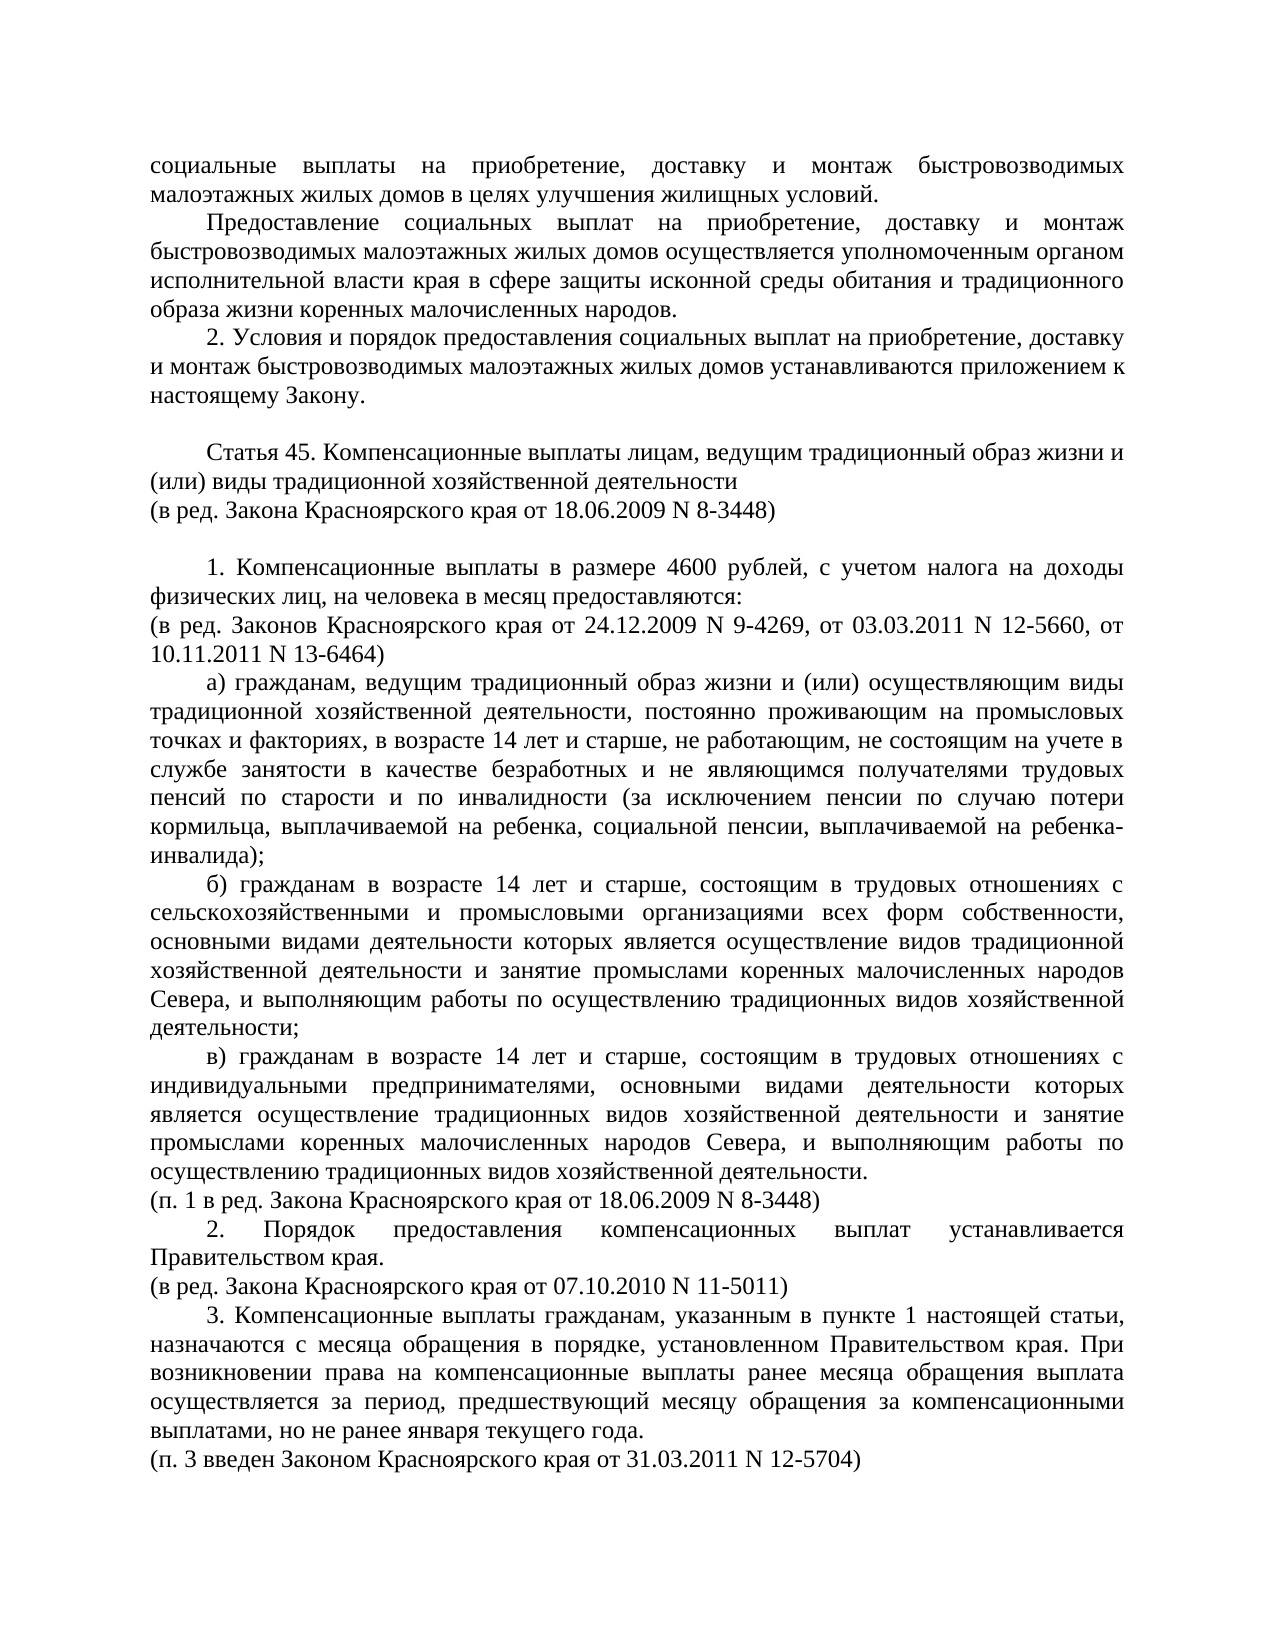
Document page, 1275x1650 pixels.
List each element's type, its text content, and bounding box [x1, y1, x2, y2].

text 3. Компенсационные выплаты гражданам, указанным в пункте 1 настоящей статьи, назначаются с месяца обращения в порядке, установленном Правительством края. При возникновении права на компенсационные выплаты ранее месяца обращения выплата осуществляется за период, предшествующий месяцу обращения за компенсационными выплатами, но не ранее января текущего года. [150, 1300, 1125, 1444]
text (п. 3 введен Законом Красноярского края от 31.03.2011 N 12-5704) [150, 1444, 1125, 1472]
text (в ред. Закона Красноярского края от 18.06.2009 N 8-3448) [150, 495, 1125, 524]
text а) гражданам, ведущим традиционный образ жизни и (или) осуществляющим виды традиционной хозяйственной деятельности, постоянно проживающим на промысловых точках и факториях, в возрасте 14 лет и старше, не работающим, не состоящим на учете в службе занятости в качестве безработных и не являющимся получателями трудовых пенсий по старости и по инвалидности (за исключением пенсии по случаю потери кормильца, выплачиваемой на ребенка, социальной пенсии, выплачиваемой на ребенка-инвалида); [150, 667, 1125, 869]
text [150, 150, 1125, 207]
text Предоставление социальных выплат на приобретение, доставку и монтаж быстровозводимых малоэтажных жилых домов осуществляется уполномоченным органом исполнительной власти края в сфере защиты исконной среды обитания и традиционного образа жизни коренных малочисленных народов. [150, 207, 1125, 322]
text (в ред. Закона Красноярского края от 07.10.2010 N 11-5011) [150, 1271, 1125, 1300]
text 2. Условия и порядок предоставления социальных выплат на приобретение, доставку и монтаж быстровозводимых малоэтажных жилых домов устанавливаются приложением к настоящему Закону. [150, 322, 1125, 409]
text (п. 1 в ред. Закона Красноярского края от 18.06.2009 N 8-3448) [150, 1185, 1125, 1214]
text 1. Компенсационные выплаты в размере 4600 рублей, с учетом налога на доходы физических лиц, на человека в месяц предоставляются: [150, 552, 1125, 610]
text в) гражданам в возрасте 14 лет и старше, состоящим в трудовых отношениях с индивидуальными предпринимателями, основными видами деятельности которых является осуществление традиционных видов хозяйственной деятельности и занятие промыслами коренных малочисленных народов Севера, и выполняющим работы по осуществлению традиционных видов хозяйственной деятельности. [150, 1041, 1125, 1185]
text (в ред. Законов Красноярского края от 24.12.2009 N 9-4269, от 03.03.2011 N 12-5660, от 10.11.2011 N 13-6464) [150, 610, 1125, 667]
text 2. Порядок предоставления компенсационных выплат устанавливается Правительством края. [150, 1214, 1125, 1271]
text Статья 45. Компенсационные выплаты лицам, ведущим традиционный образ жизни и (или) виды традиционной хозяйственной деятельности [150, 437, 1125, 495]
text б) гражданам в возрасте 14 лет и старше, состоящим в трудовых отношениях с сельскохозяйственными и промысловыми организациями всех форм собственности, основными видами деятельности которых является осуществление видов традиционной хозяйственной деятельности и занятие промыслами коренных малочисленных народов Севера, и выполняющим работы по осуществлению традиционных видов хозяйственной деятельности; [150, 869, 1125, 1041]
